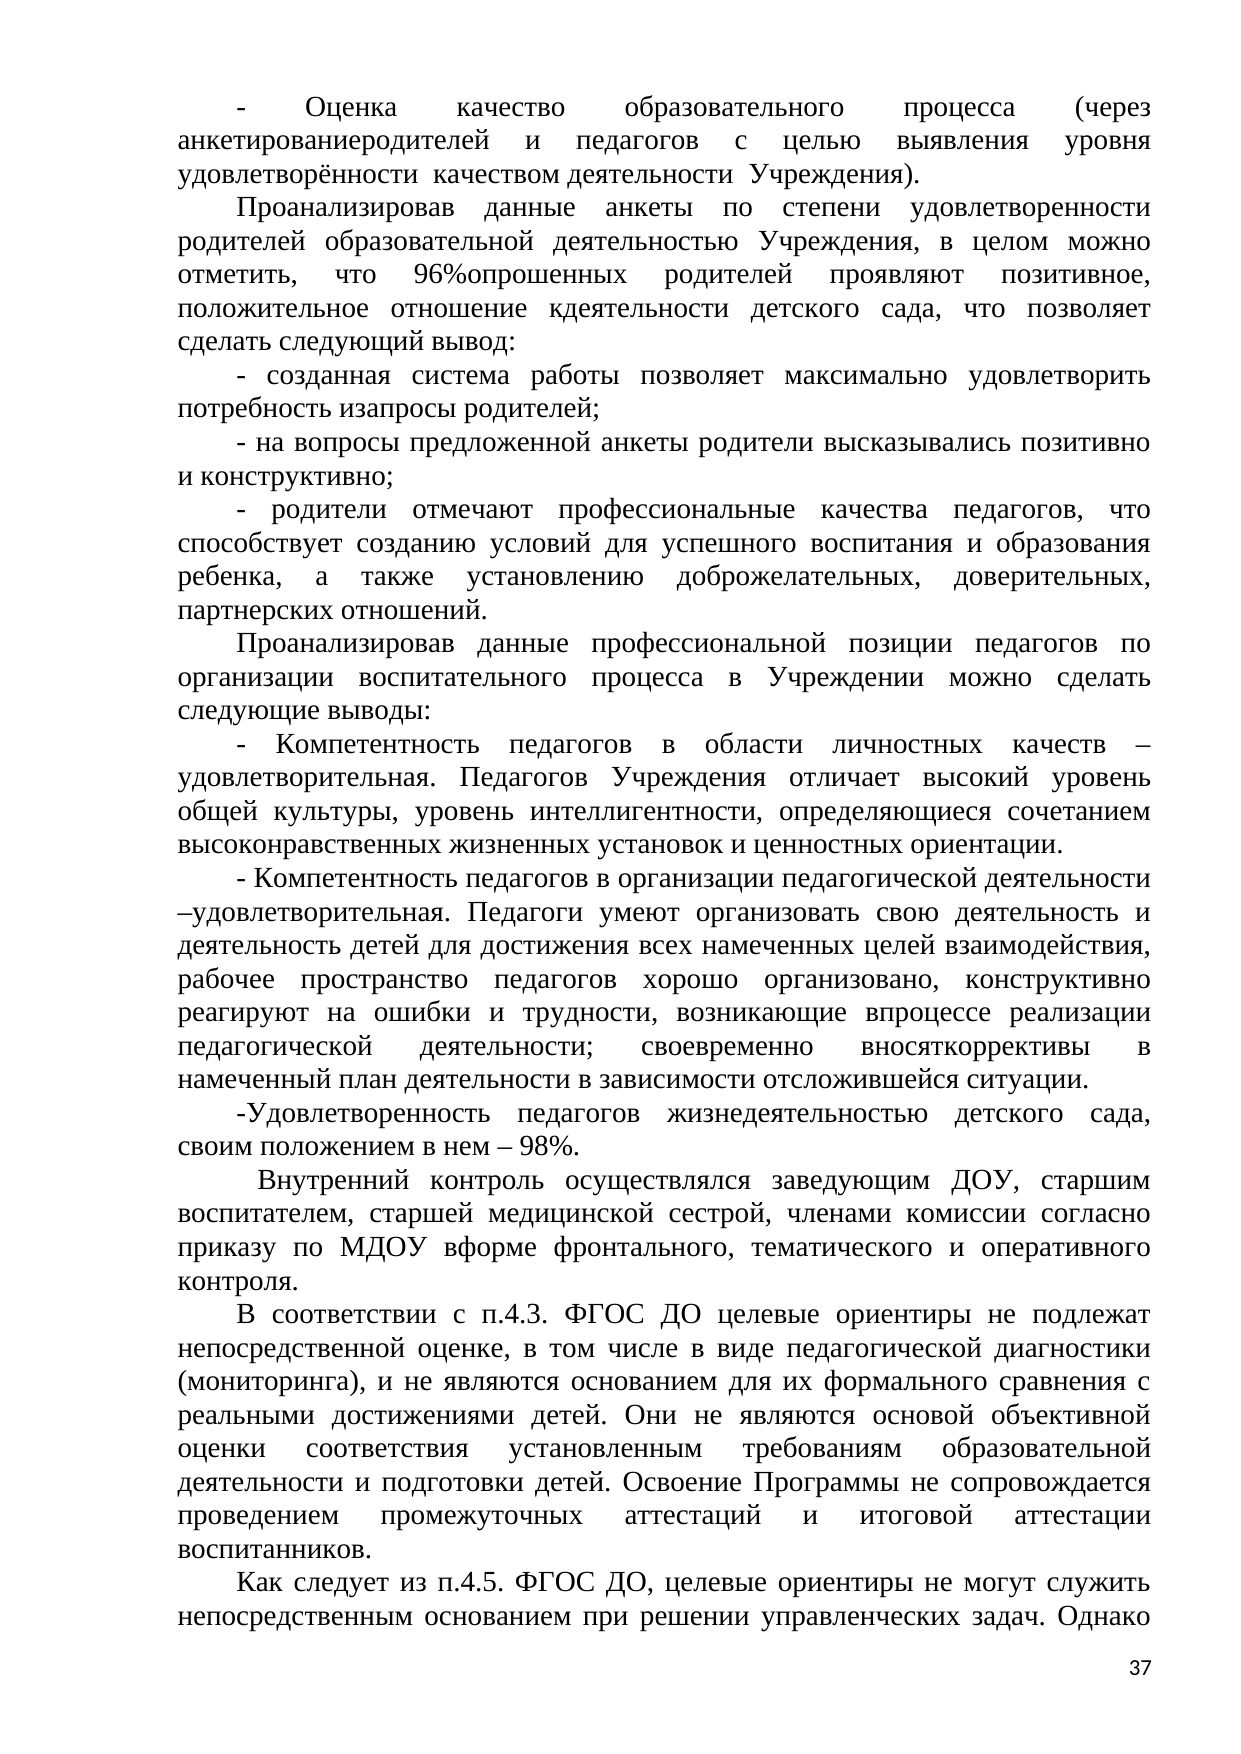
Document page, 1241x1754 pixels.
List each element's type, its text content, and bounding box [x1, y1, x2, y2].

text -Удовлетворенность педагогов жизнедеятельностью детского сада, своим положением в нем – 98%. [177, 1095, 1152, 1162]
text - созданная система работы позволяет максимально удовлетворить потребность изапросы родителей; [177, 357, 1152, 424]
text - Оценка качество образовательного процесса (через анкетированиеродителей и педагогов с целью выявления уровня удовлетворённости качеством деятельности Учреждения). [177, 89, 1152, 189]
text Проанализировав данные анкеты по степени удовлетворенности родителей образовательной деятельностью Учреждения, в целом можно отметить, что 96%опрошенных родителей проявляют позитивное, положительное отношение кдеятельности детского сада, что позволяет сделать следующий вывод: [177, 189, 1152, 357]
text Внутренний контроль осуществлялся заведующим ДОУ, старшим воспитателем, старшей медицинской сестрой, членами комиссии согласно приказу по МДОУ вформе фронтального, тематического и оперативного контроля. [177, 1162, 1152, 1296]
text - на вопросы предложенной анкеты родители высказывались позитивно и конструктивно; [177, 424, 1152, 491]
text В соответствии с п.4.3. ФГОС ДО целевые ориентиры не подлежат непосредственной оценке, в том числе в виде педагогической диагностики (мониторинга), и не являются основанием для их формального сравнения с реальными достижениями детей. Они не являются основой объективной оценки соответствия установленным требованиям образовательной деятельности и подготовки детей. Освоение Программы не сопровождается проведением промежуточных аттестаций и итоговой аттестации воспитанников. [177, 1296, 1152, 1564]
text - Компетентность педагогов в области личностных качеств –удовлетворительная. Педагогов Учреждения отличает высокий уровень общей культуры, уровень интеллигентности, определяющиеся сочетанием высоконравственных жизненных установок и ценностных ориентации. [177, 726, 1152, 860]
text Проанализировав данные профессиональной позиции педагогов по организации воспитательного процесса в Учреждении можно сделать следующие выводы: [177, 625, 1152, 726]
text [177, 1564, 1152, 1632]
text - родители отмечают профессиональные качества педагогов, что способствует созданию условий для успешного воспитания и образования ребенка, а также установлению доброжелательных, доверительных, партнерских отношений. [177, 491, 1152, 625]
text - Компетентность педагогов в организации педагогической деятельности –удовлетворительная. Педагоги умеют организовать свою деятельность и деятельность детей для достижения всех намеченных целей взаимодействия, рабочее пространство педагогов хорошо организовано, конструктивно реагируют на ошибки и трудности, возникающие впроцессе реализации педагогической деятельности; своевременно вносяткоррективы в намеченный план деятельности в зависимости отсложившейся ситуации. [177, 860, 1152, 1095]
